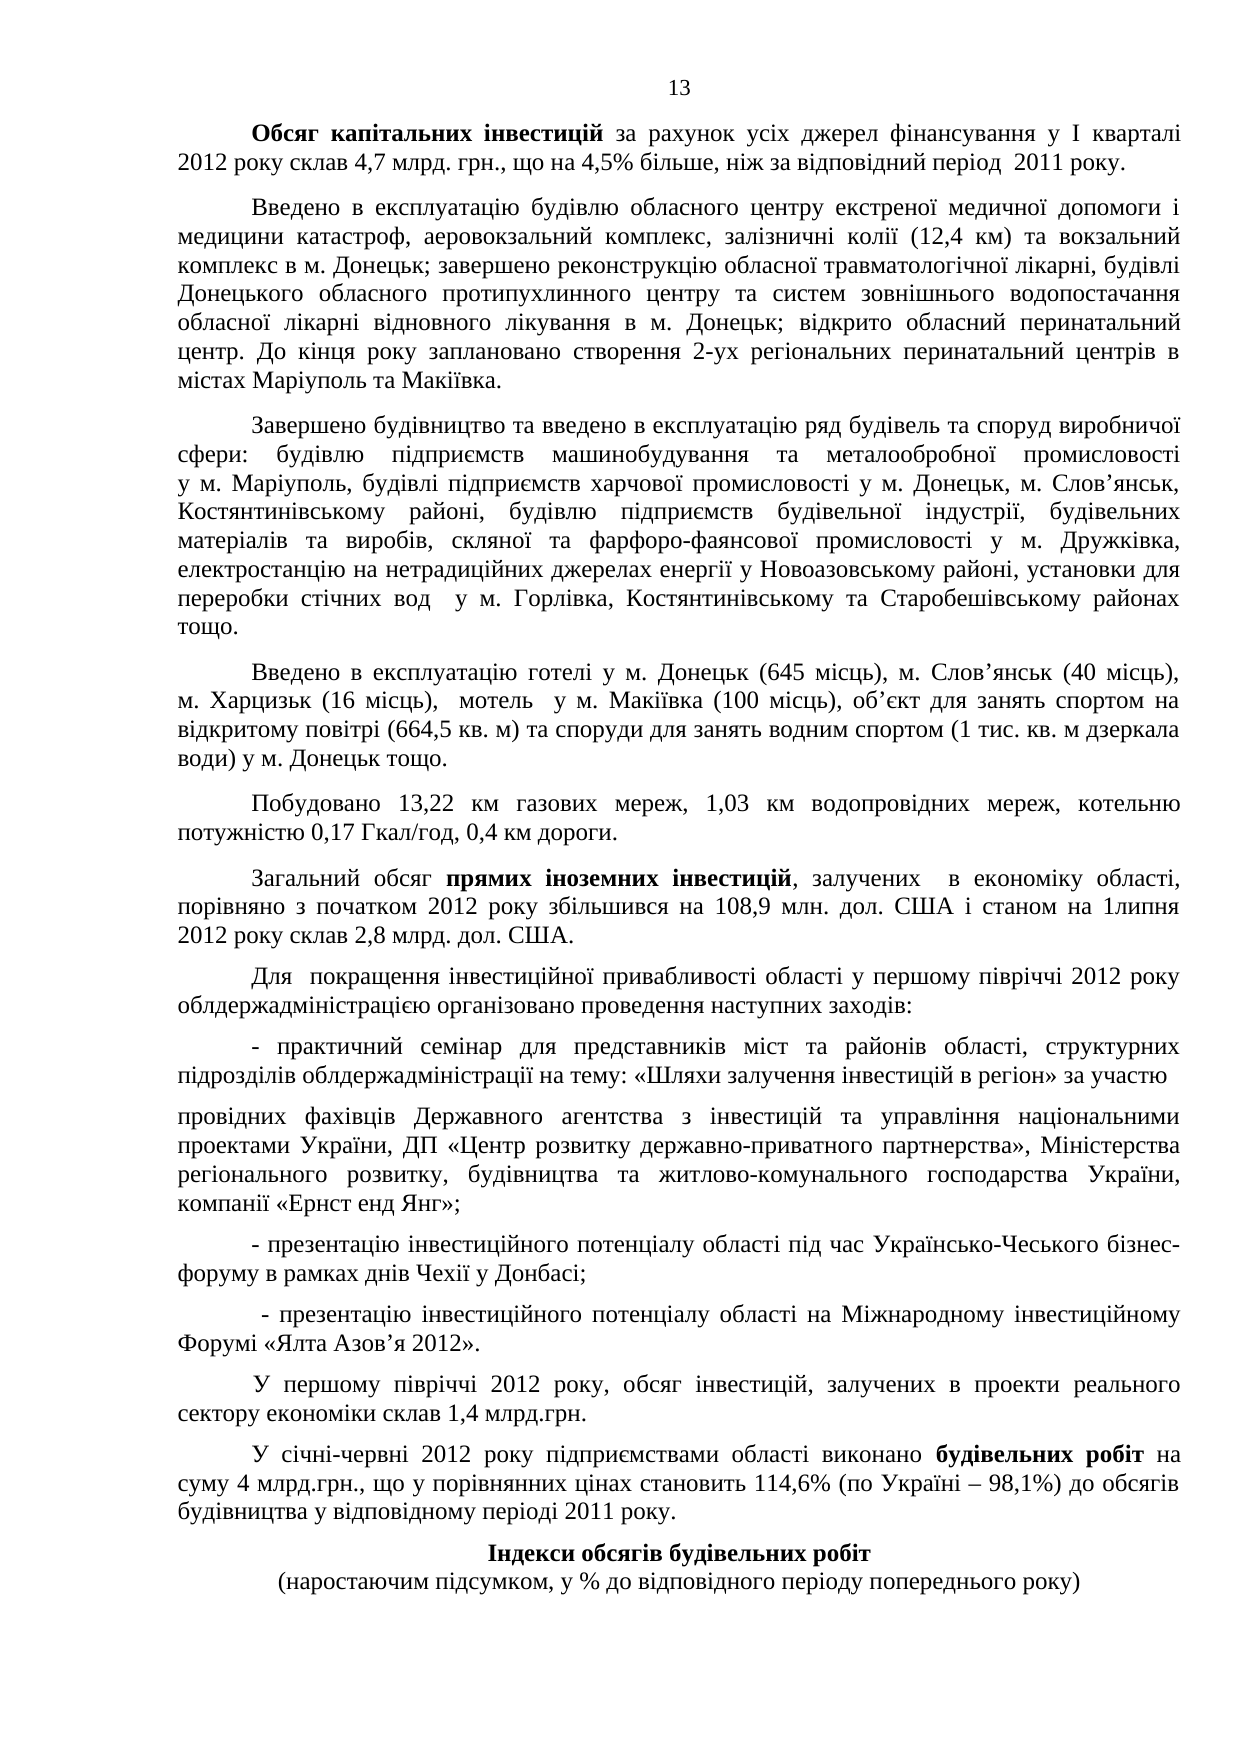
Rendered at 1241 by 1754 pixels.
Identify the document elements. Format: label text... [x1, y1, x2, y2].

text У першому півріччі 2012 року, обсяг інвестицій, залучених в проекти реального сектору економіки склав 1,4 млрд.грн. [177, 1369, 1181, 1426]
text Обсяг капітальних інвестицій за рахунок усіх джерел фінансування у І кварталі 2012 року склав 4,7 млрд. грн., що на 4,5% більше, ніж за відповідний період 2011 року. [177, 118, 1181, 176]
text провідних фахівців Державного агентства з інвестицій та управління національними проектами України, ДП «Центр розвитку державно-приватного партнерства», Міністерства регіонального розвитку, будівництва та житлово-комунального господарства України, компанії «Ернст енд Янг»; [177, 1101, 1181, 1216]
table_header Індекси обсягів будівельних робіт (наростаючим підсумком, у % до відповідного періоду попереднього року) [166, 1538, 1192, 1609]
text Побудовано газових мереж, водопровідних мереж, котельню потужністю 0,17 Гкал/год, дороги. [177, 788, 1181, 846]
text У січні-червні 2012 року підприємствами області виконано будівельних робіт на суму 4 млрд.грн., що у порівнянних цінах становить 114,6% (по Україні – 98,1%) до обсягів будівництва у відповідному періоді 2011 року. [177, 1439, 1181, 1525]
text Загальний обсяг прямих іноземних інвестицій, залучених в економіку області, порівняно з початком 2012 року збільшився на 108,9 млн. дол. США і станом на 1липня 2012 року склав 2,8 млрд. дол. США. [177, 863, 1181, 949]
text Введено в експлуатацію будівлю обласного центру екстреної медичної допомоги і медицини катастроф, аеровокзальний комплекс, залізничні колії (12,4 км) та вокзальний комплекс в м. Донецьк; завершено реконструкцію обласної травматологічної лікарні, будівлі Донецького обласного протипухлинного центру та систем зовнішнього водопостачання обласної лікарні відновного лікування в м. Донецьк; відкрито обласний перинатальний центр. До кінця року заплановано створення 2-ух регіональних перинатальний центрів в містах Маріуполь та Макіївка. [177, 192, 1181, 393]
text Для покращення інвестиційної привабливості області у першому півріччі 2012 року облдержадміністрацією організовано проведення наступних заходів: [177, 961, 1181, 1019]
text - презентацію інвестиційного потенціалу області під час Українсько-Чеського бізнес-форуму в рамках днів Чехії у Донбасі; [177, 1229, 1181, 1286]
text Введено в експлуатацію готелі у м. Донецьк (645 місць), м. Слов’янськ (40 місць), м. Харцизьк (16 місць), мотель у м. Макіївка (100 місць), об’єкт для занять спортом на відкритому повітрі () та споруди для занять водним спортом (1 тис. кв. м дзеркала води) у м. Донецьк тощо. [177, 657, 1181, 772]
text - практичний семінар для представників міст та районів області, структурних підрозділів облдержадміністрації на тему: «Шляхи залучення інвестицій в регіон» за участю [177, 1031, 1181, 1089]
text Завершено будівництво та введено в експлуатацію ряд будівель та споруд виробничої сфери: будівлю підприємств машинобудування та металообробної промисловості у м. Маріуполь, будівлі підприємств харчової промисловості у м. Донецьк, м. Слов’янськ, Костянтинівському районі, будівлю підприємств будівельної індустрії, будівельних матеріалів та виробів, скляної та фарфоро-фаянсової промисловості у м. Дружківка, електростанцію на нетрадиційних джерелах енергії у Новоазовському районі, установки для переробки стічних вод у м. Горлівка, Костянтинівському та Старобешівському районах тощо. [177, 410, 1181, 640]
text - презентацію інвестиційного потенціалу області на Міжнародному інвестиційному Форумі «Ялта Азов’я 2012». [177, 1299, 1181, 1356]
